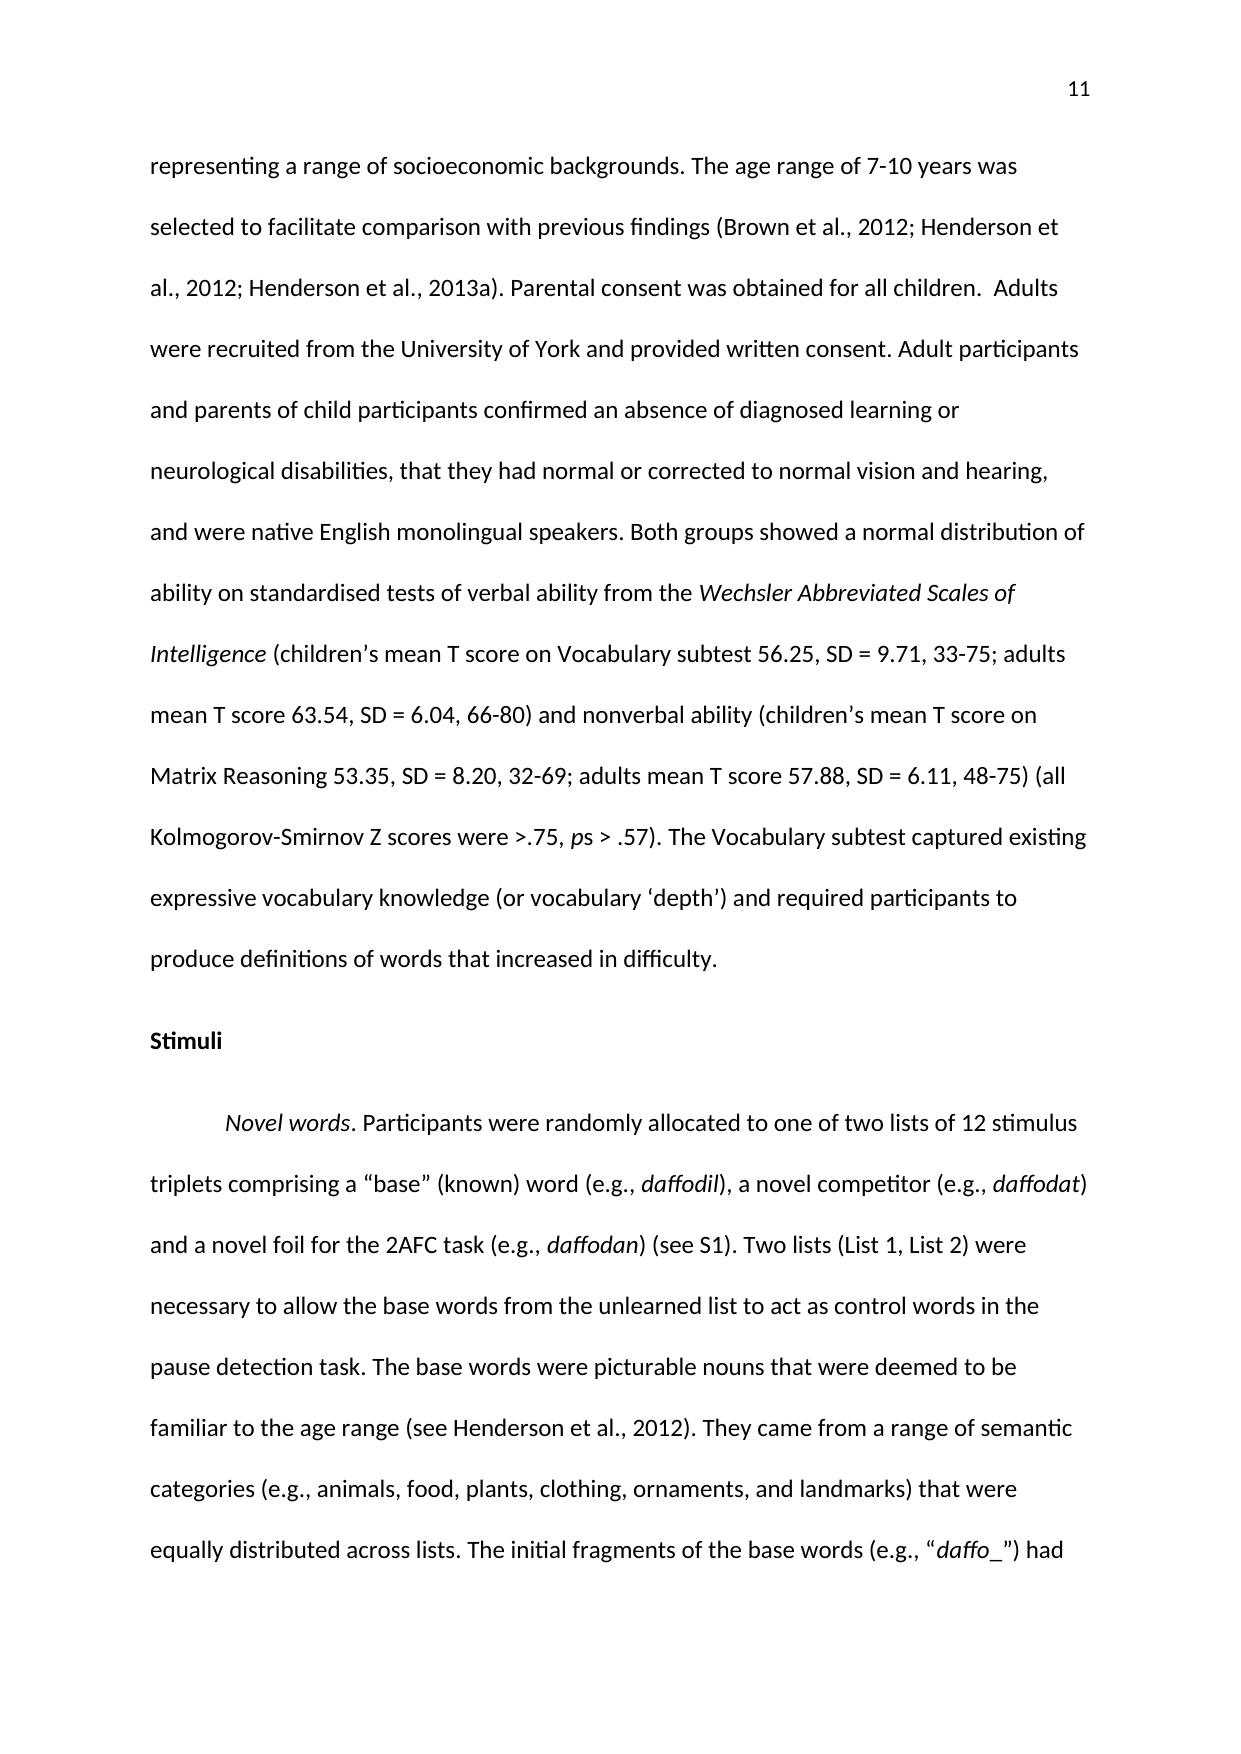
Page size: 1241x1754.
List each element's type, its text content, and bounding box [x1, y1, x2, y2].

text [150, 1107, 1090, 1565]
text Stimuli [150, 1025, 1090, 1056]
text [150, 150, 1090, 974]
